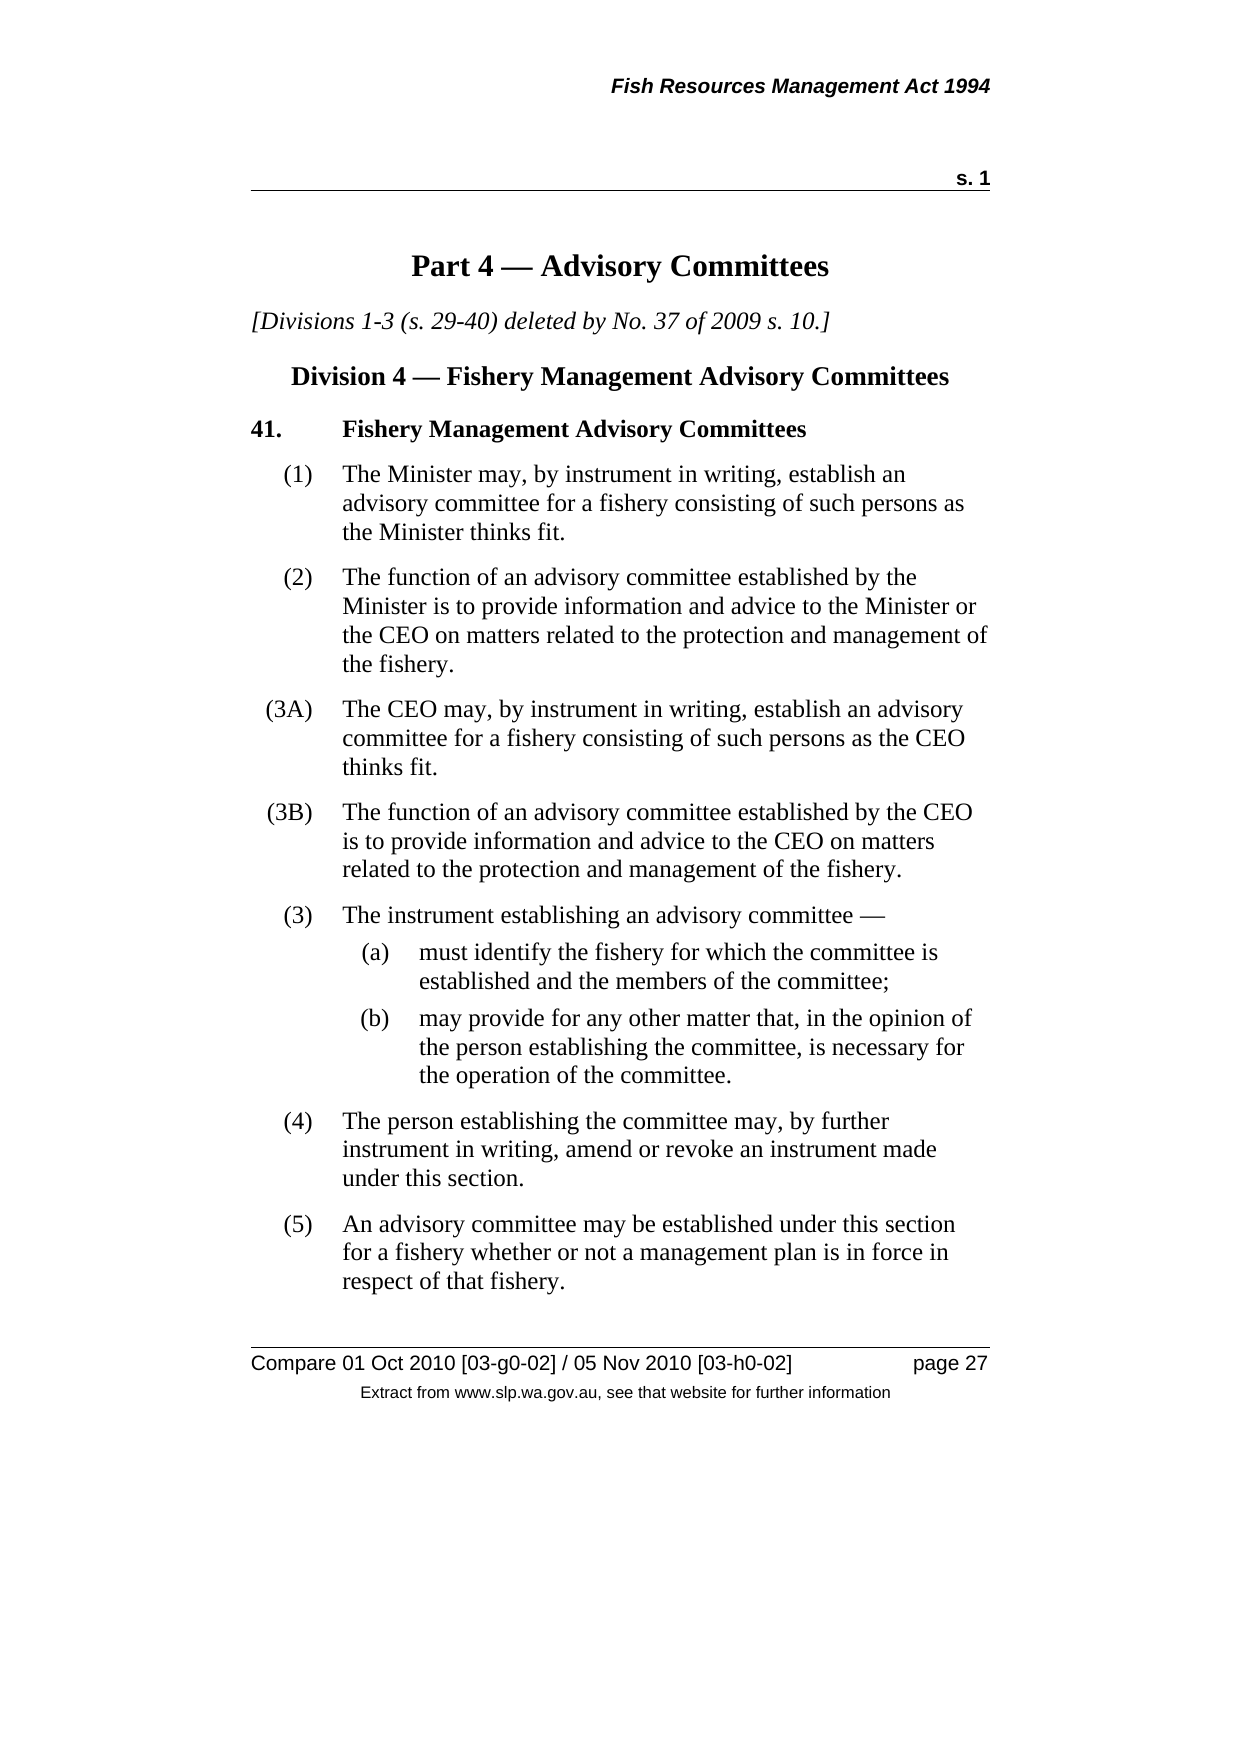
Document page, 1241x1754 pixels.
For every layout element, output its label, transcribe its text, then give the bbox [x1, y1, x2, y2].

text (5) An advisory committee may be established under this section for a fishery whether or not a management plan is in force in respect of that fishery. [251, 1209, 990, 1295]
text (a) must identify the fishery for which the committee is established and the members of the committee; [251, 937, 990, 994]
text (4) The person establishing the committee may, by further instrument in writing, amend or revoke an instrument made under this section. [251, 1106, 990, 1192]
text (3) The instrument establishing an advisory committee — [251, 900, 990, 929]
text (2) The function of an advisory committee established by the Minister is to provide information and advice to the Minister or the CEO on matters related to the protection and management of the fishery. [251, 562, 990, 677]
text (b) may provide for any other matter that, in the opinion of the person establishing the committee, is necessary for the operation of the committee. [251, 1003, 990, 1089]
text [Divisions 1-3 (s. 29-40) deleted by No. 37 of 2009 s. 10.] [251, 306, 990, 335]
subtitle Part 4 — Advisory Committees [251, 247, 990, 283]
text (1) The Minister may, by instrument in writing, establish an advisory committee for a fishery consisting of such persons as the Minister thinks fit. [251, 459, 990, 546]
text (3A) The CEO may, by instrument in writing, establish an advisory committee for a fishery consisting of such persons as the CEO thinks fit. [251, 694, 990, 780]
subtitle 41. Fishery Management Advisory Committees [251, 414, 990, 443]
subtitle Division 4 — Fishery Management Advisory Committees [251, 360, 990, 391]
text (3B) The function of an advisory committee established by the CEO is to provide information and advice to the CEO on matters related to the protection and management of the fishery. [251, 797, 990, 883]
